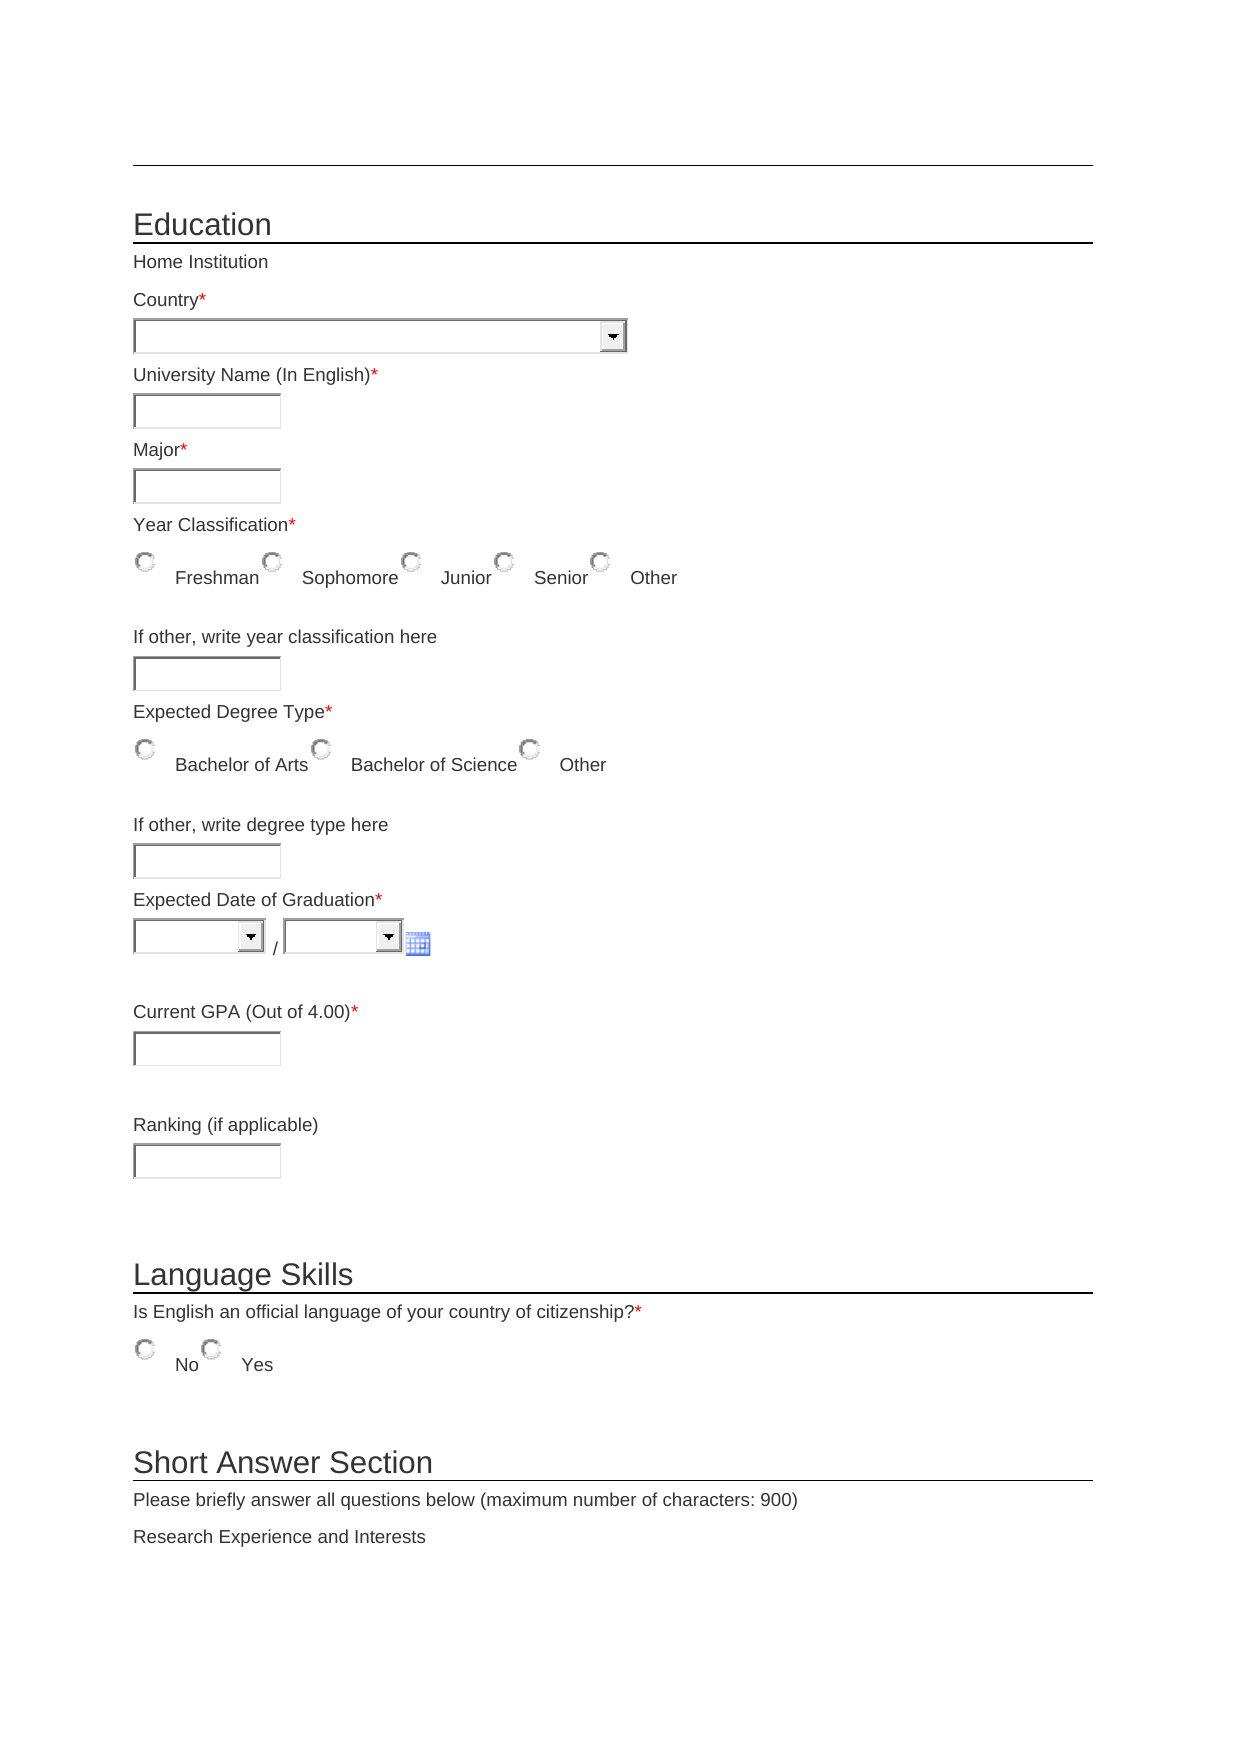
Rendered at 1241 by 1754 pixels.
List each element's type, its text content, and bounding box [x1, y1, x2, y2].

text FreshmanSophomoreJuniorSeniorOther [133, 543, 1093, 618]
text Year Classification* [133, 506, 1093, 543]
text If other, write degree type here [133, 806, 1093, 843]
text University Name (In English)* [133, 356, 1093, 393]
text / [133, 918, 1093, 993]
picture [405, 932, 431, 956]
text Please briefly answer all questions below (maximum number of characters: 900) [133, 1481, 1093, 1518]
text Expected Degree Type* [133, 693, 1093, 731]
text Major* [133, 431, 1093, 468]
text Is English an official language of your country of citizenship?* [133, 1294, 1093, 1331]
text Ranking (if applicable) [133, 1106, 1093, 1143]
text If other, write year classification here [133, 618, 1093, 656]
text Expected Date of Graduation* [133, 881, 1093, 918]
text Short Answer Section [133, 1406, 1093, 1480]
text Language Skills [133, 1218, 1093, 1292]
text Home Institution [133, 244, 1093, 281]
text Research Experience and Interests [133, 1518, 1093, 1556]
text NoYes [133, 1331, 1093, 1406]
text Bachelor of ArtsBachelor of ScienceOther [133, 731, 1093, 806]
text Country* [133, 281, 1093, 318]
text Education [133, 206, 1093, 242]
text Current GPA (Out of 4.00)* [133, 993, 1093, 1031]
